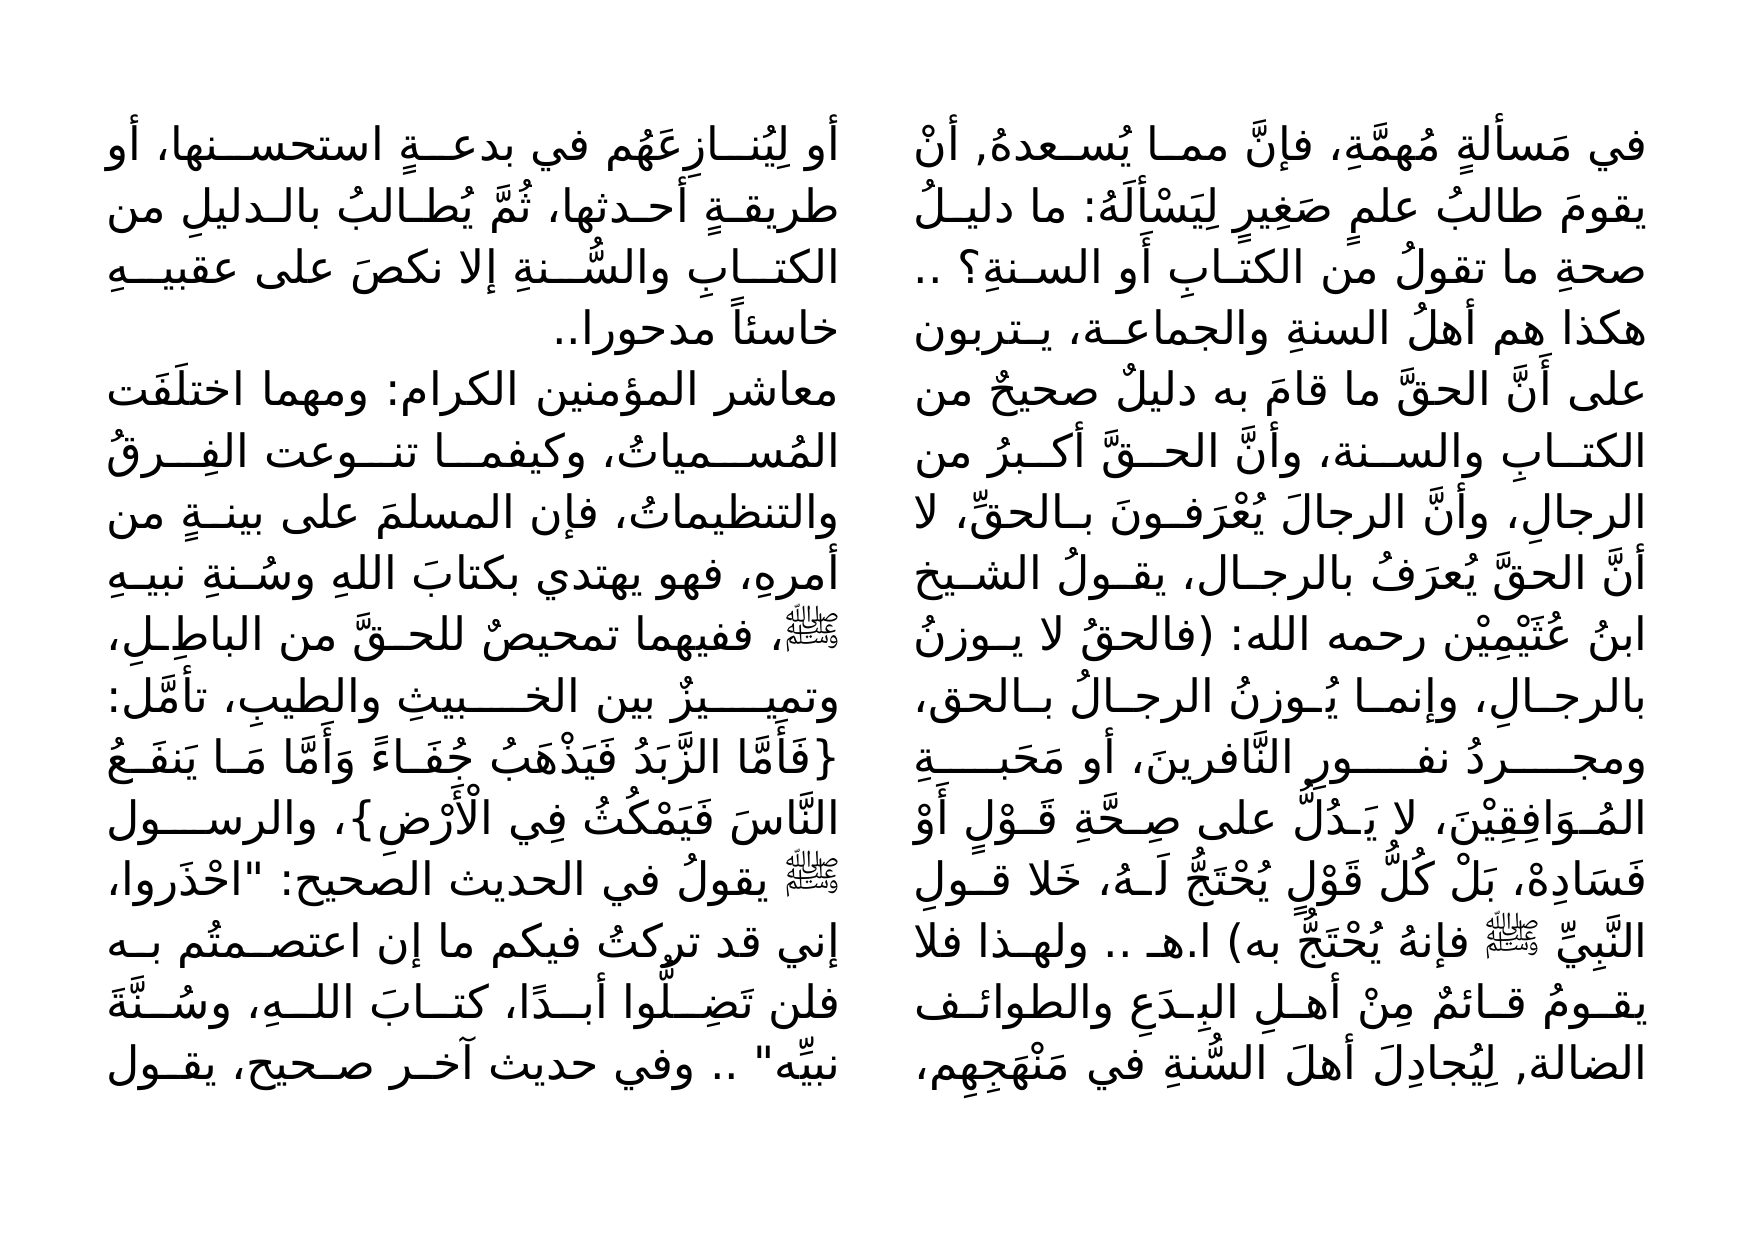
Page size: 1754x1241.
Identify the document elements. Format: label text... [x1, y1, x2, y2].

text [106, 118, 840, 355]
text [914, 118, 1648, 1090]
